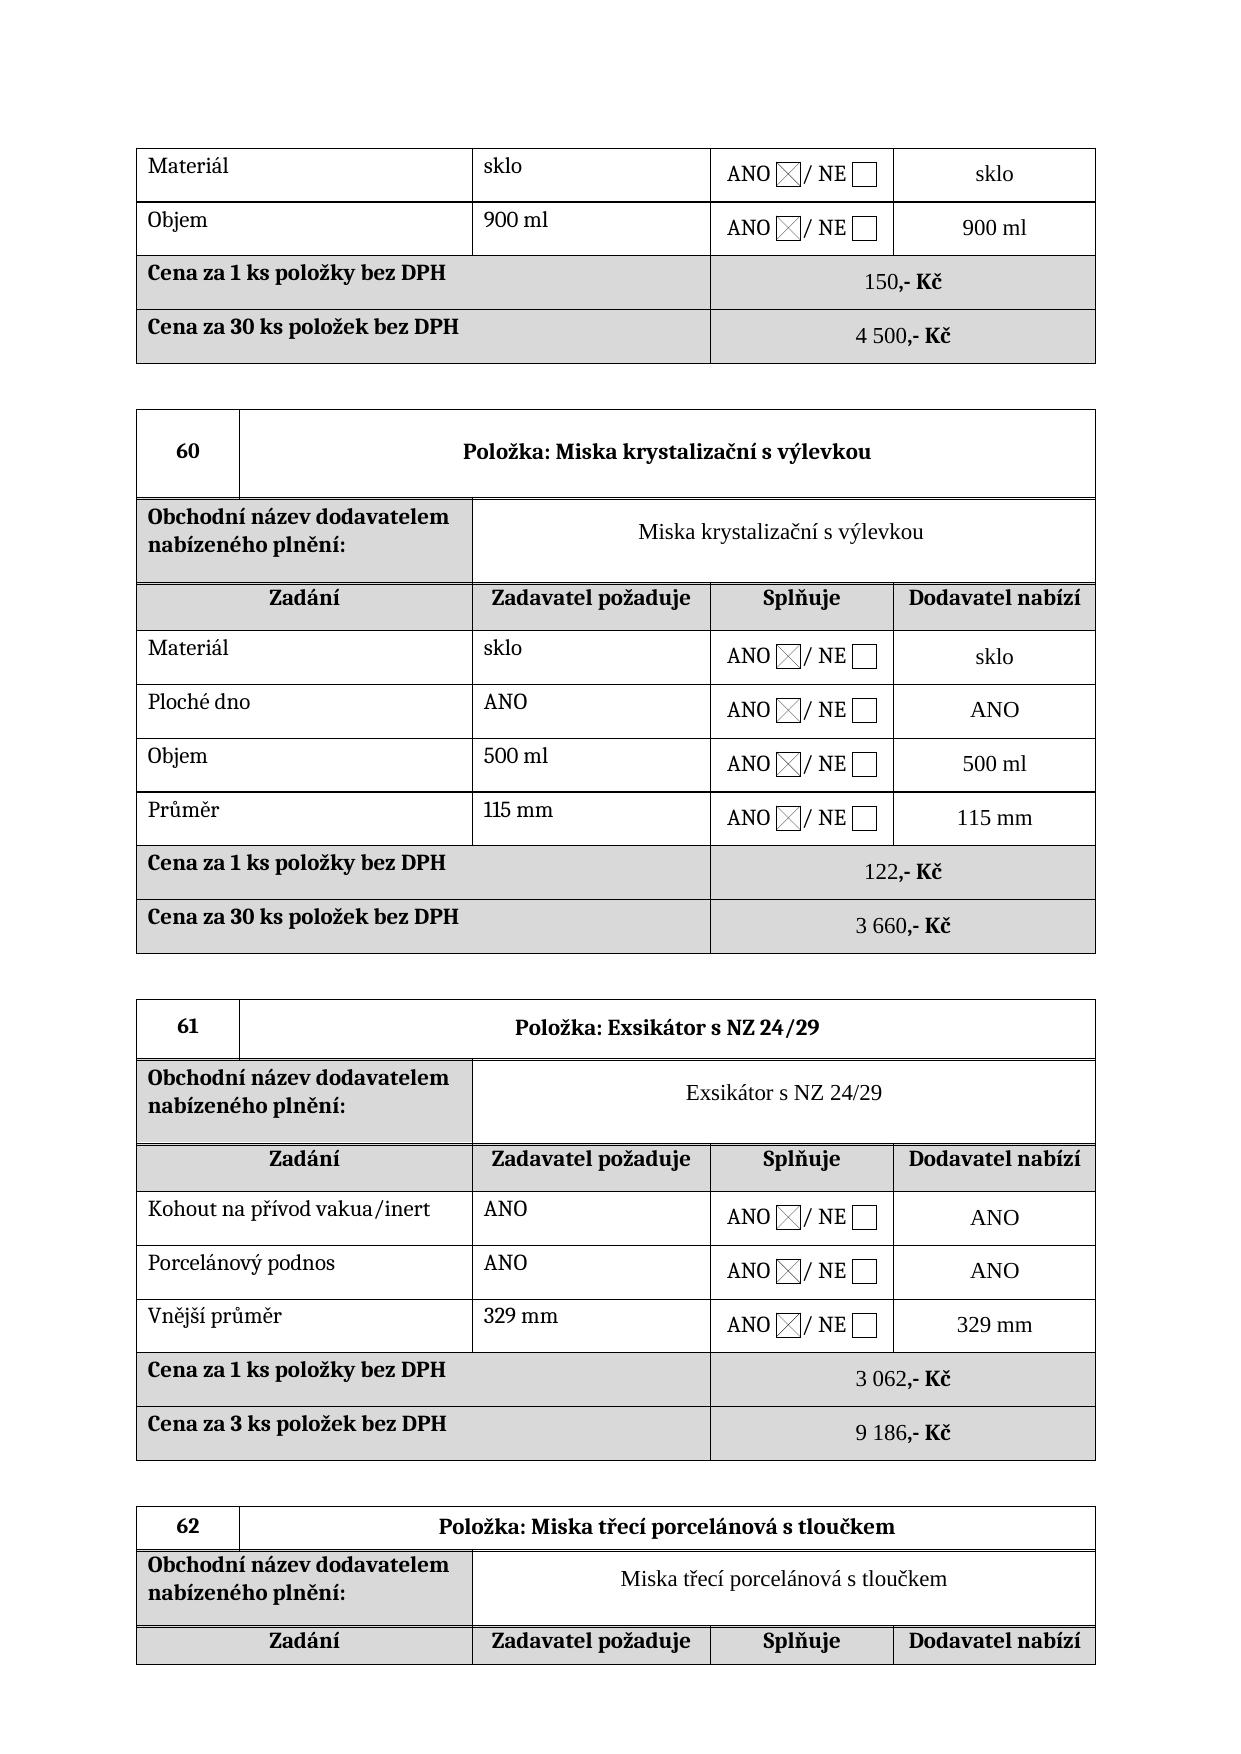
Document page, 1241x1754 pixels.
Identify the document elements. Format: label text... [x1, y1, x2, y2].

table_cell Miska krystalizační s výlevkou [473, 500, 1095, 582]
table_cell Vnější průměr [137, 1300, 472, 1352]
table_cell Porcelánový podnos [137, 1246, 472, 1298]
table_cell ANO [473, 1246, 710, 1298]
table_header Položka: Miska krystalizační s výlevkou [240, 410, 1095, 497]
table_cell Obchodní název dodavatelem nabízeného plnění: [137, 500, 472, 582]
table_cell ANO / NE [711, 631, 893, 684]
table_cell Dodavatel nabízí [894, 1146, 1095, 1191]
table_cell Cena za 1 ks položky bez DPH [137, 846, 710, 899]
table_cell ANO / NE [711, 1300, 893, 1352]
table_cell Zadání [137, 1146, 472, 1191]
table_cell sklo [894, 631, 1095, 684]
table_cell Splňuje [711, 585, 893, 630]
table_cell Zadavatel požaduje [473, 1628, 710, 1664]
table_cell 500 ml [894, 739, 1095, 791]
table_cell Dodavatel nabízí [894, 1628, 1095, 1664]
table_cell ANO [894, 1246, 1095, 1298]
table_cell Objem [137, 203, 472, 255]
table_cell 329 mm [894, 1300, 1095, 1352]
table_cell Miska třecí porcelánová s tloučkem [473, 1552, 1095, 1625]
table_header [137, 1000, 239, 1057]
table_cell ANO [473, 1192, 710, 1244]
table_cell ANO / NE [711, 1192, 893, 1244]
table_header Položka: Miska třecí porcelánová s tloučkem [240, 1507, 1095, 1548]
table_cell 3 062,- Kč [711, 1353, 1095, 1406]
table_cell 3 660,- Kč [711, 900, 1095, 953]
table_cell Zadání [137, 585, 472, 630]
table_cell ANO [894, 1192, 1095, 1244]
table_cell Cena za 3 ks položek bez DPH [137, 1407, 710, 1460]
table_cell sklo [473, 149, 710, 201]
table_cell Cena za 30 ks položek bez DPH [137, 900, 710, 953]
table_cell ANO / NE [711, 685, 893, 738]
table_cell 115 mm [894, 793, 1095, 845]
table_cell 150,- Kč [711, 256, 1095, 309]
table_cell 4 500,- Kč [711, 310, 1095, 363]
table_cell ANO / NE [711, 793, 893, 845]
table_cell 122,- Kč [711, 846, 1095, 899]
table_cell 900 ml [894, 203, 1095, 255]
table_cell sklo [473, 631, 710, 684]
table_cell ANO / NE [711, 203, 893, 255]
table_cell Obchodní název dodavatelem nabízeného plnění: [137, 1061, 472, 1142]
table_cell Zadavatel požaduje [473, 585, 710, 630]
table_cell Materiál [137, 149, 472, 201]
table_cell 500 ml [473, 739, 710, 791]
table_cell 900 ml [473, 203, 710, 255]
table_cell Ploché dno [137, 685, 472, 738]
table_cell ANO / NE [711, 149, 893, 201]
table_cell Kohout na přívod vakua/inert [137, 1192, 472, 1244]
table_cell Exsikátor s NZ 24/29 [473, 1061, 1095, 1142]
table_cell 115 mm [473, 793, 710, 845]
table_cell Splňuje [711, 1628, 893, 1664]
table_cell Splňuje [711, 1146, 893, 1191]
table_header [137, 1507, 239, 1548]
table_cell sklo [894, 149, 1095, 201]
table_cell Cena za 1 ks položky bez DPH [137, 1353, 710, 1406]
table_cell Cena za 30 ks položek bez DPH [137, 310, 710, 363]
table_cell Zadání [137, 1628, 472, 1664]
table_cell 9 186,- Kč [711, 1407, 1095, 1460]
table_cell ANO [473, 685, 710, 738]
table_cell ANO [894, 685, 1095, 738]
table_cell ANO / NE [711, 739, 893, 791]
table_cell Objem [137, 739, 472, 791]
table_header [137, 410, 239, 497]
table_cell Cena za 1 ks položky bez DPH [137, 256, 710, 309]
table_cell Materiál [137, 631, 472, 684]
table_cell Průměr [137, 793, 472, 845]
table_cell Dodavatel nabízí [894, 585, 1095, 630]
table_header Položka: Exsikátor s NZ 24/29 [240, 1000, 1095, 1057]
table_cell Zadavatel požaduje [473, 1146, 710, 1191]
table_cell ANO / NE [711, 1246, 893, 1298]
table_cell 329 mm [473, 1300, 710, 1352]
table_cell Obchodní název dodavatelem nabízeného plnění: [137, 1552, 472, 1625]
